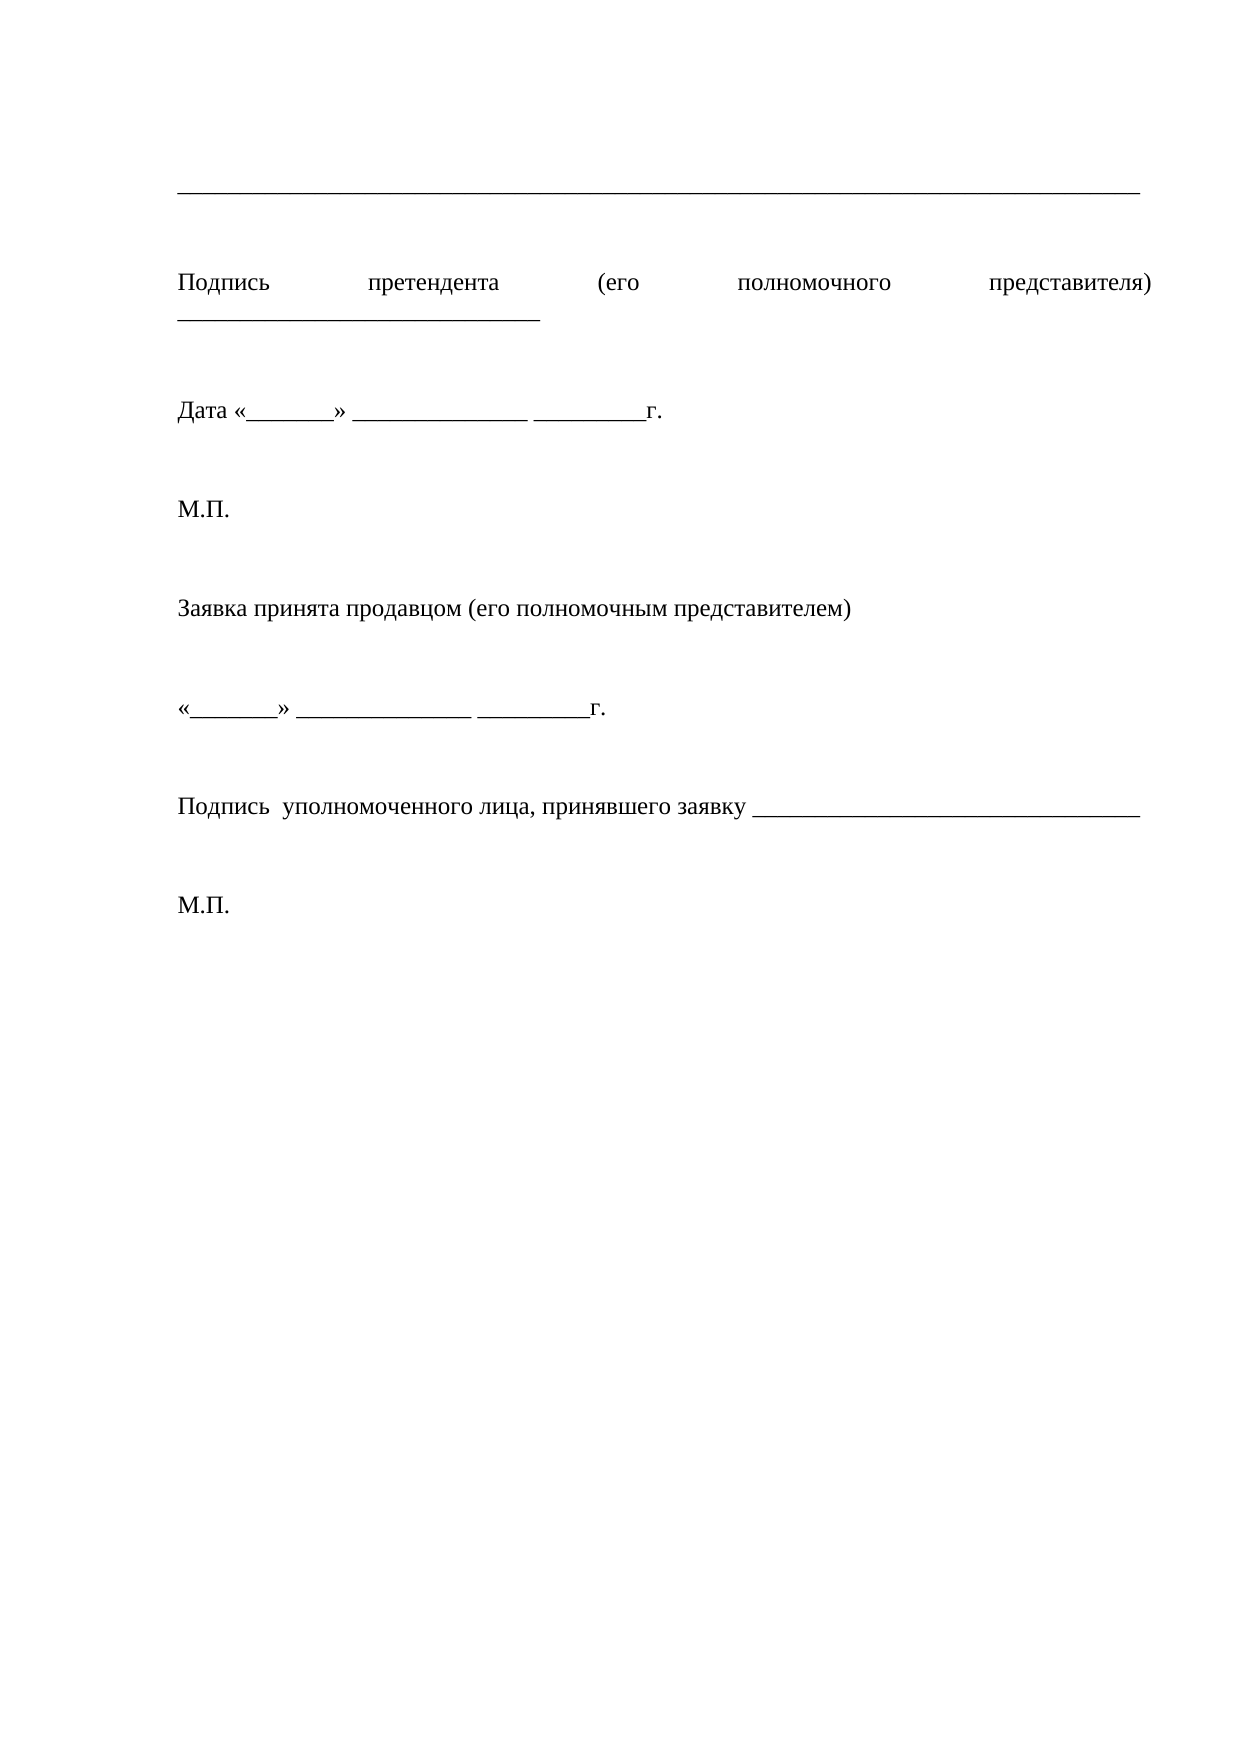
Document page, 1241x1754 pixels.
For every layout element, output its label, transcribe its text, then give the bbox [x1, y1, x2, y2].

text Дата «_______» ______________ _________г. [177, 395, 1152, 423]
text М.П. [177, 494, 1152, 523]
text М.П. [177, 891, 1152, 919]
text Подпись претендента (его полномочного представителя) _____________________________ [177, 267, 1152, 324]
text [177, 168, 1152, 196]
text «_______» ______________ _________г. [177, 692, 1152, 721]
text Заявка принята продавцом (его полномочным представителем) [177, 593, 1152, 622]
text Подпись уполномоченного лица, принявшего заявку _______________________________ [177, 791, 1152, 820]
